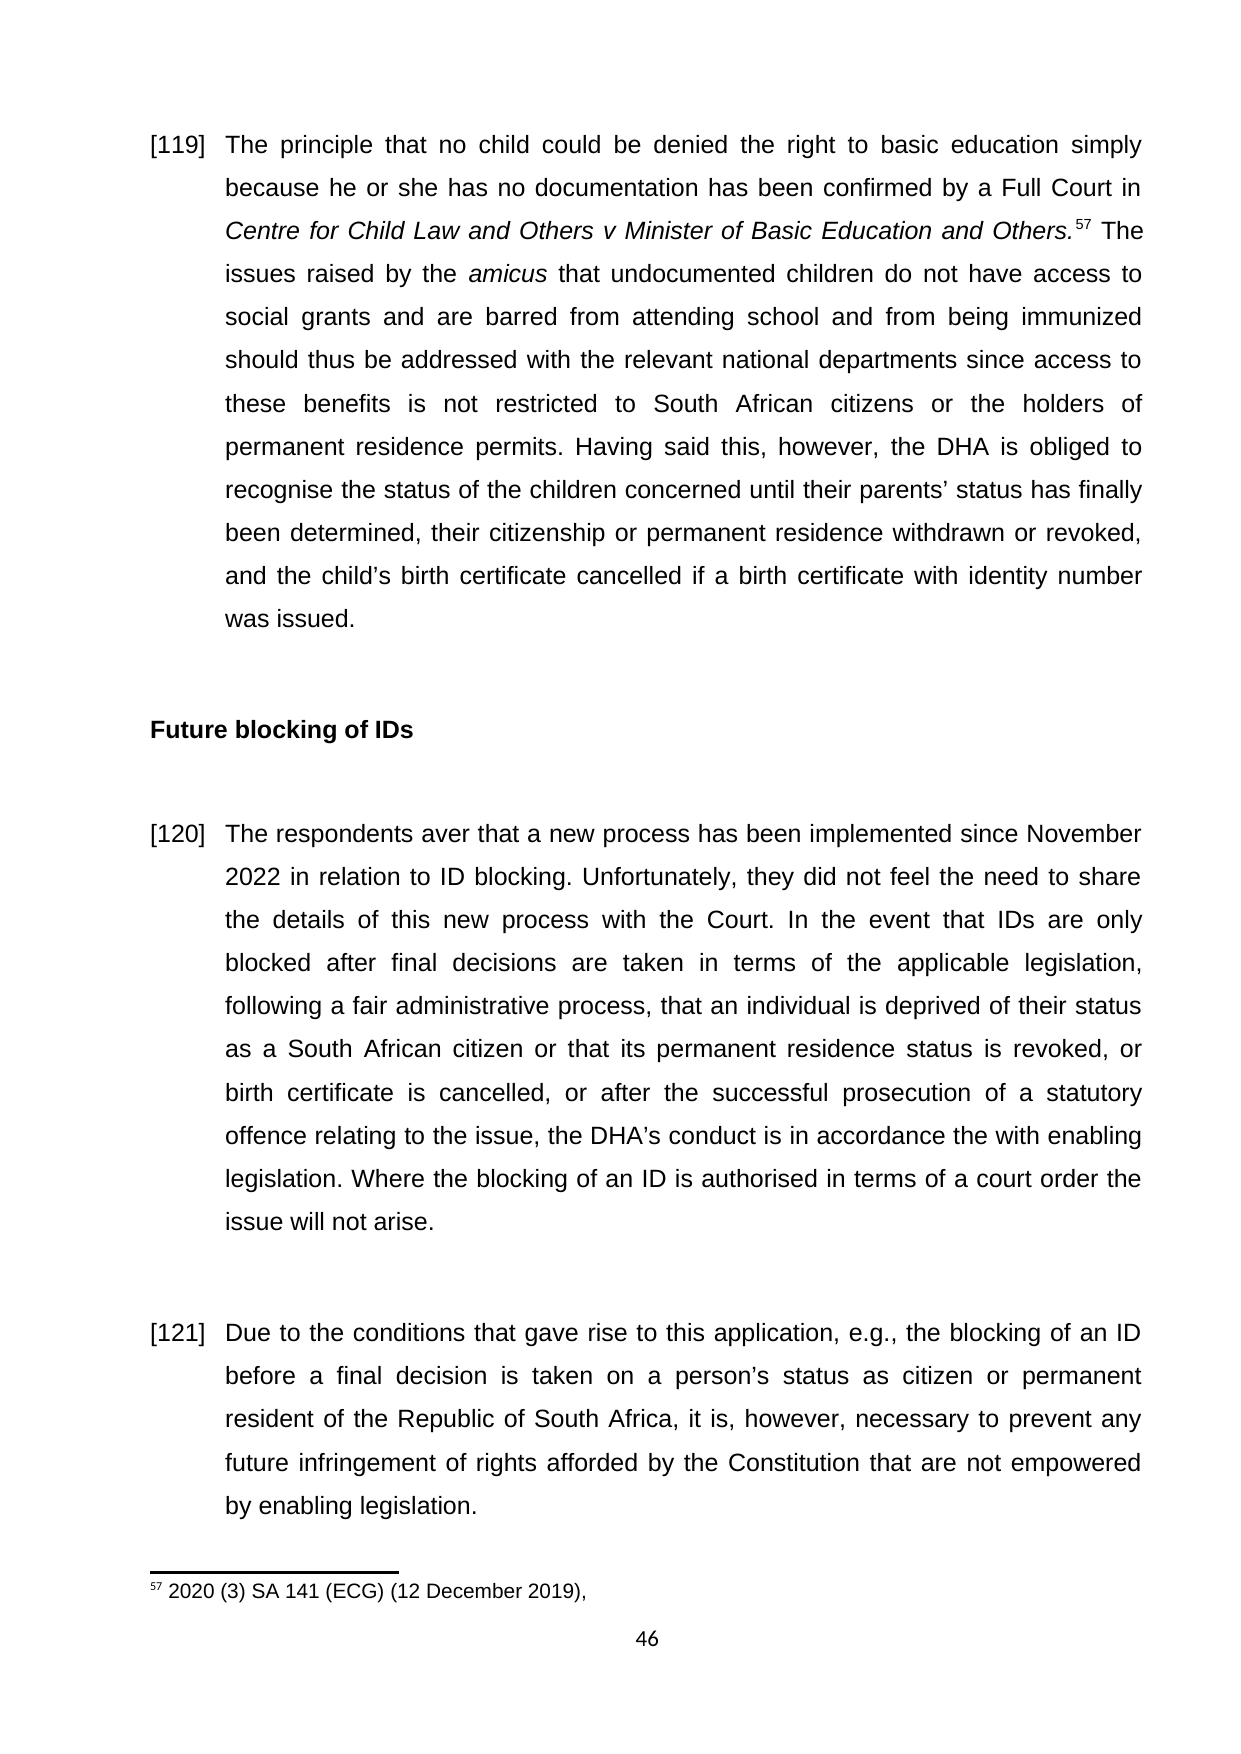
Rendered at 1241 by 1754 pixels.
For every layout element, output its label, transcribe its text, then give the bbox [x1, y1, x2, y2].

text [119] The principle that no child could be denied the right to basic education simply because he or she has no documentation has been confirmed by a Full Court in Centre for Child Law and Others v Minister of Basic Education and Others. The issues raised by the amicus that undocumented children do not have access to social grants and are barred from attending school and from being immunized should thus be addressed with the relevant national departments since access to these benefits is not restricted to South African citizens or the holders of permanent residence permits. Having said this, however, the DHA is obliged to recognise the status of the children concerned until their parents’ status has finally been determined, their citizenship or permanent residence withdrawn or revoked, and the child’s birth certificate cancelled if a birth certificate with identity number was issued. [150, 130, 1144, 633]
text Future blocking of IDs [150, 715, 1144, 744]
text [121] Due to the conditions that gave rise to this application, e.g., the blocking of an ID before a final decision is taken on a person’s status as citizen or permanent resident of the Republic of South Africa, it is, however, necessary to prevent any future infringement of rights afforded by the Constitution that are not empowered by enabling legislation. [150, 1318, 1144, 1519]
text [120] The respondents aver that a new process has been implemented since November 2022 in relation to ID blocking. Unfortunately, they did not feel the need to share the details of this new process with the Court. In the event that IDs are only blocked after final decisions are taken in terms of the applicable legislation, following a fair administrative process, that an individual is deprived of their status as a South African citizen or that its permanent residence status is revoked, or birth certificate is cancelled, or after the successful prosecution of a statutory offence relating to the issue, the DHA’s conduct is in accordance the with enabling legislation. Where the blocking of an ID is authorised in terms of a court order the issue will not arise. [150, 819, 1144, 1236]
